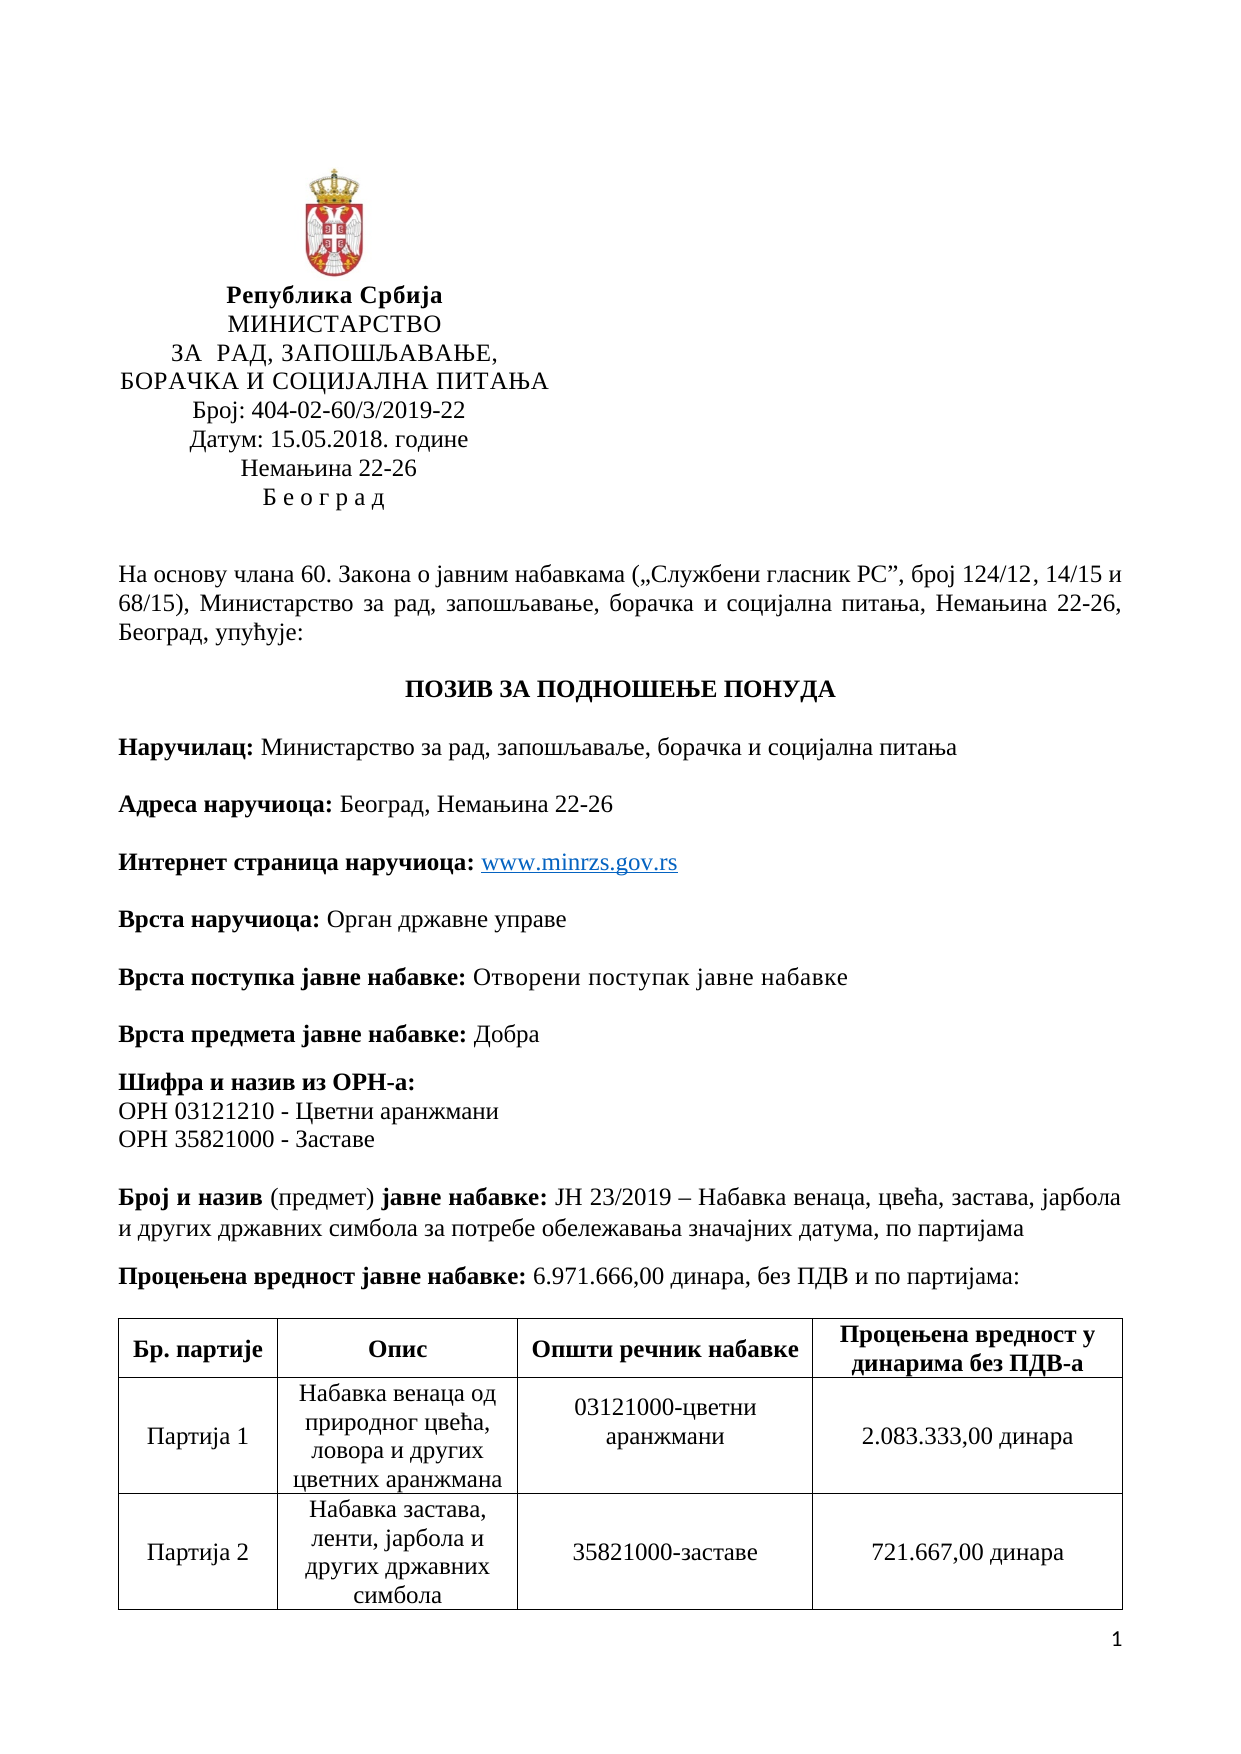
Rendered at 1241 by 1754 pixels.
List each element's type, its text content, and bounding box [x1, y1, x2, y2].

text Број и назив (предмет) јавне набавке: ЈН 23/2019 – Набавка венаца, цвећа, застава, јарбола и других државних симбола за потребе обележавања значајних датума, по партијама [118, 1182, 1122, 1242]
text Шифра и назив из ОРН-а: [118, 1067, 1122, 1096]
table_cell Партија 2 [119, 1494, 277, 1609]
text Наручилац: Министарство за рад, запошљаваље, борачка и социјална питања [118, 732, 1122, 761]
text Адреса наручиоца: Београд, Немањина 22-26 [118, 789, 1122, 818]
table_header Бр. партије [119, 1319, 277, 1377]
text Врста предмета јавне набавке: Добра [118, 1019, 1122, 1048]
table_cell Набавка застава, ленти, јарбола и других државних симбола [278, 1494, 517, 1609]
text ОРН 35821000 - Заставе [118, 1124, 1122, 1153]
text Интернет страница наручиоца: www.minrzs.gov.rs [118, 847, 1122, 876]
picture [250, 167, 418, 281]
table_header Опис [278, 1319, 517, 1377]
table_header [85, 168, 572, 395]
text Врста наручиоца: Орган државне управе [118, 904, 1122, 933]
table_cell Партија 1 [119, 1378, 277, 1493]
text На основу члана 60. Закона о јавним набавкама („Службени гласник РС”, број 124/12, 14/15 и 68/15), Министарство за рад, запошљавање, борачка и социјална питања, Немањина 22-26, Београд, упућује: [118, 559, 1122, 646]
table_cell Датум: 15.05.2018. године [85, 424, 572, 453]
table_cell Набавка венаца од природног цвећа, ловора и других цветних аранжмана [278, 1378, 517, 1493]
table_cell Немањина 22-26 Б е о г р а д [85, 453, 572, 531]
table_cell Број: 404-02-60/3/2019-22 [85, 395, 572, 424]
table_cell 03121000-цветни аранжмани [518, 1378, 812, 1493]
text Врста поступка јавне набавке: Oтворени поступак јавне набавке [118, 962, 1122, 991]
table_header Општи речник набавке [518, 1319, 812, 1377]
table_cell 721.667,00 динара [813, 1494, 1122, 1609]
table_cell 35821000-заставе [518, 1494, 812, 1609]
text ПОЗИВ ЗА ПОДНОШЕЊЕ ПОНУДA [118, 674, 1122, 703]
table_header Процењена вредност у динарима без ПДВ-а [813, 1319, 1122, 1377]
table_cell 2.083.333,00 динара [813, 1378, 1122, 1493]
text ОРН 03121210 - Цветни аранжмани [118, 1096, 1122, 1124]
text Процењена вредност јавне набавке: 6.971.666,00 динара, без ПДВ и по партијама: [118, 1261, 1122, 1289]
